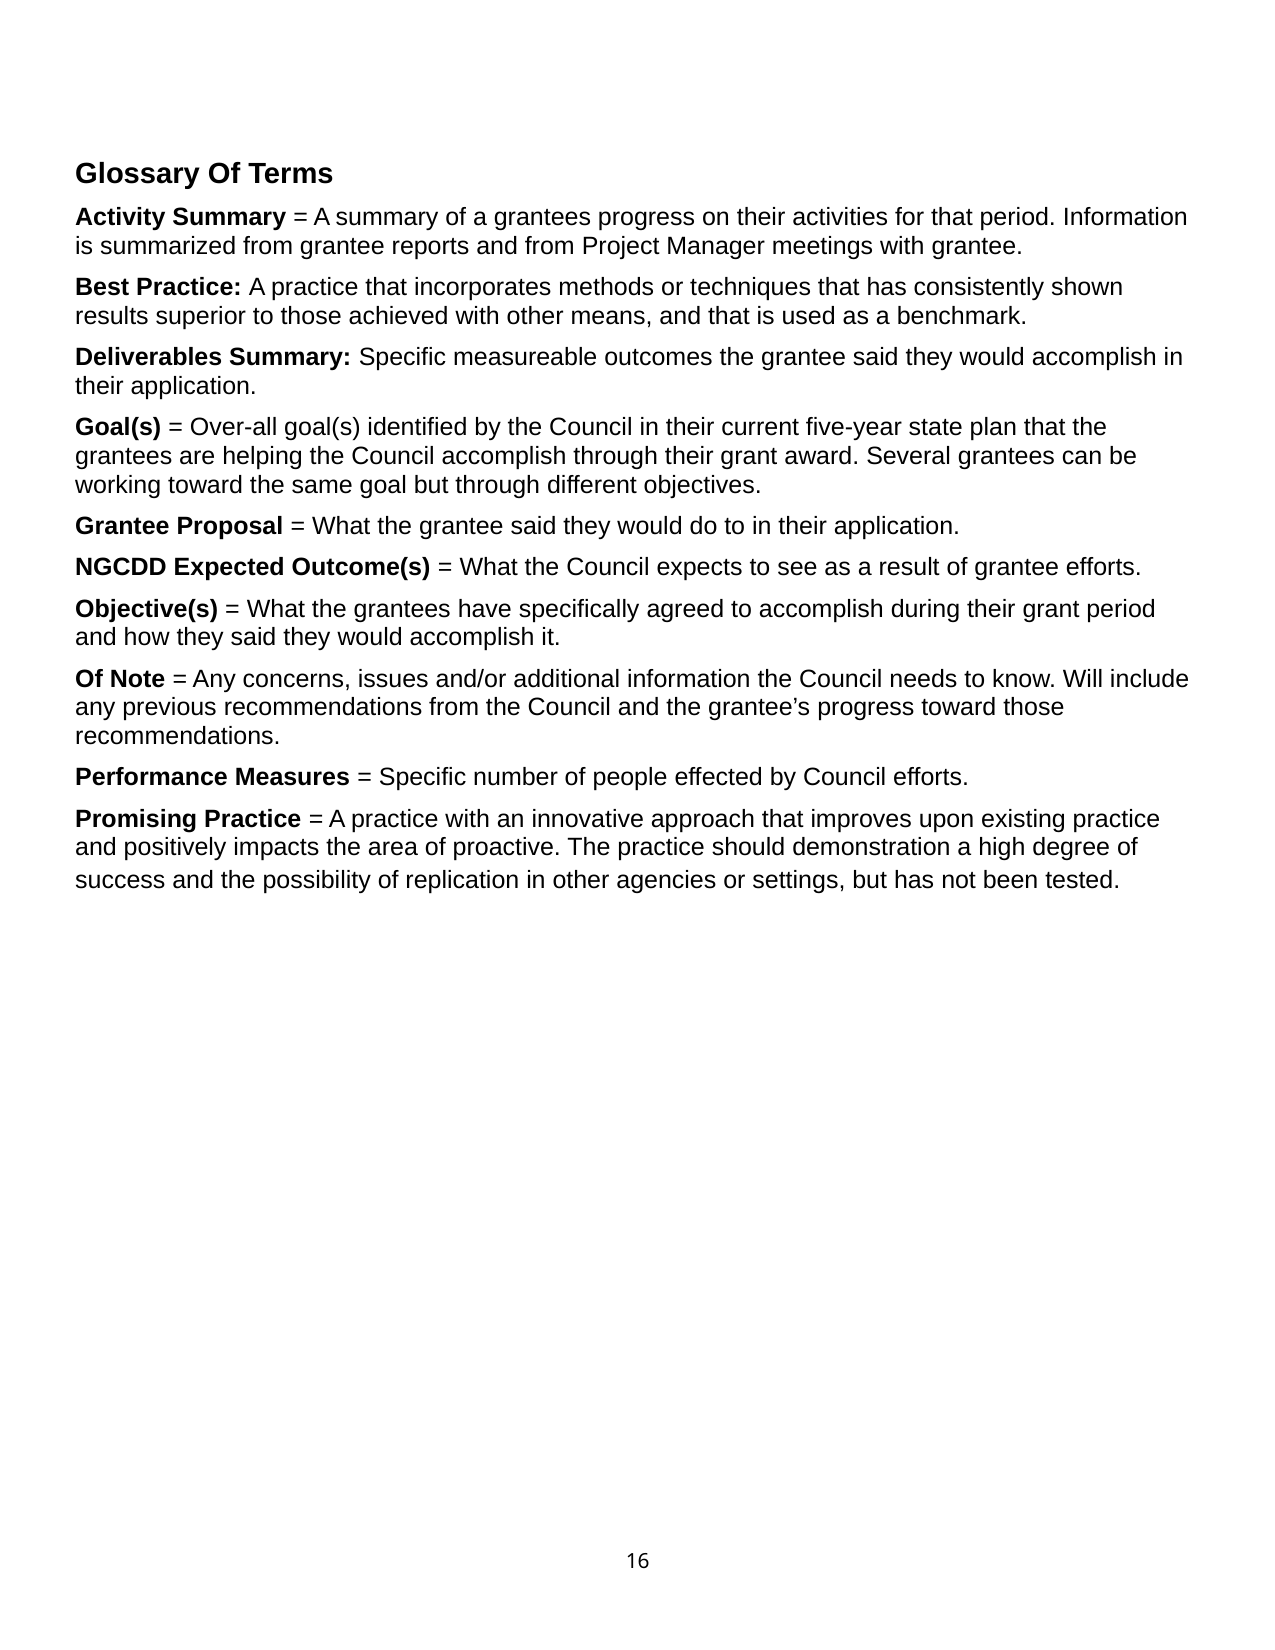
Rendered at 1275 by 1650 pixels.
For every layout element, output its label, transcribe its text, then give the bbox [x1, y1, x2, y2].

text Performance Measures = Specific number of people effected by Council efforts. [75, 762, 1200, 791]
text Grantee Proposal = What the grantee said they would do to in their application. [75, 511, 1200, 540]
text Goal(s) = Over-all goal(s) identified by the Council in their current five-year state plan that the grantees are helping the Council accomplish through their grant award. Several grantees can be working toward the same goal but through different objectives. [75, 412, 1200, 498]
text Deliverables Summary: Specific measureable outcomes the grantee said they would accomplish in their application. [75, 342, 1200, 400]
text Objective(s) = What the grantees have specifically agreed to accomplish during their grant period and how they said they would accomplish it. [75, 593, 1200, 651]
text NGCDD Expected Outcome(s) = What the Council expects to see as a result of grantee efforts. [75, 552, 1200, 581]
text Of Note = Any concerns, issues and/or additional information the Council needs to know. Will include any previous recommendations from the Council and the grantee’s progress toward those recommendations. [75, 663, 1200, 750]
text Promising Practice = A practice with an innovative approach that improves upon existing practice and positively impacts the area of proactive. The practice should demonstration a high degree of success and the possibility of replication in other agencies or settings, but has not been tested. [75, 803, 1200, 894]
text Best Practice: A practice that incorporates methods or techniques that has consistently shown results superior to those achieved with other means, and that is used as a benchmark. [75, 272, 1200, 330]
text Activity Summary = A summary of a grantees progress on their activities for that period. Information is summarized from grantee reports and from Project Manager meetings with grantee. [75, 202, 1200, 260]
subtitle Glossary Of Terms [75, 156, 1200, 190]
